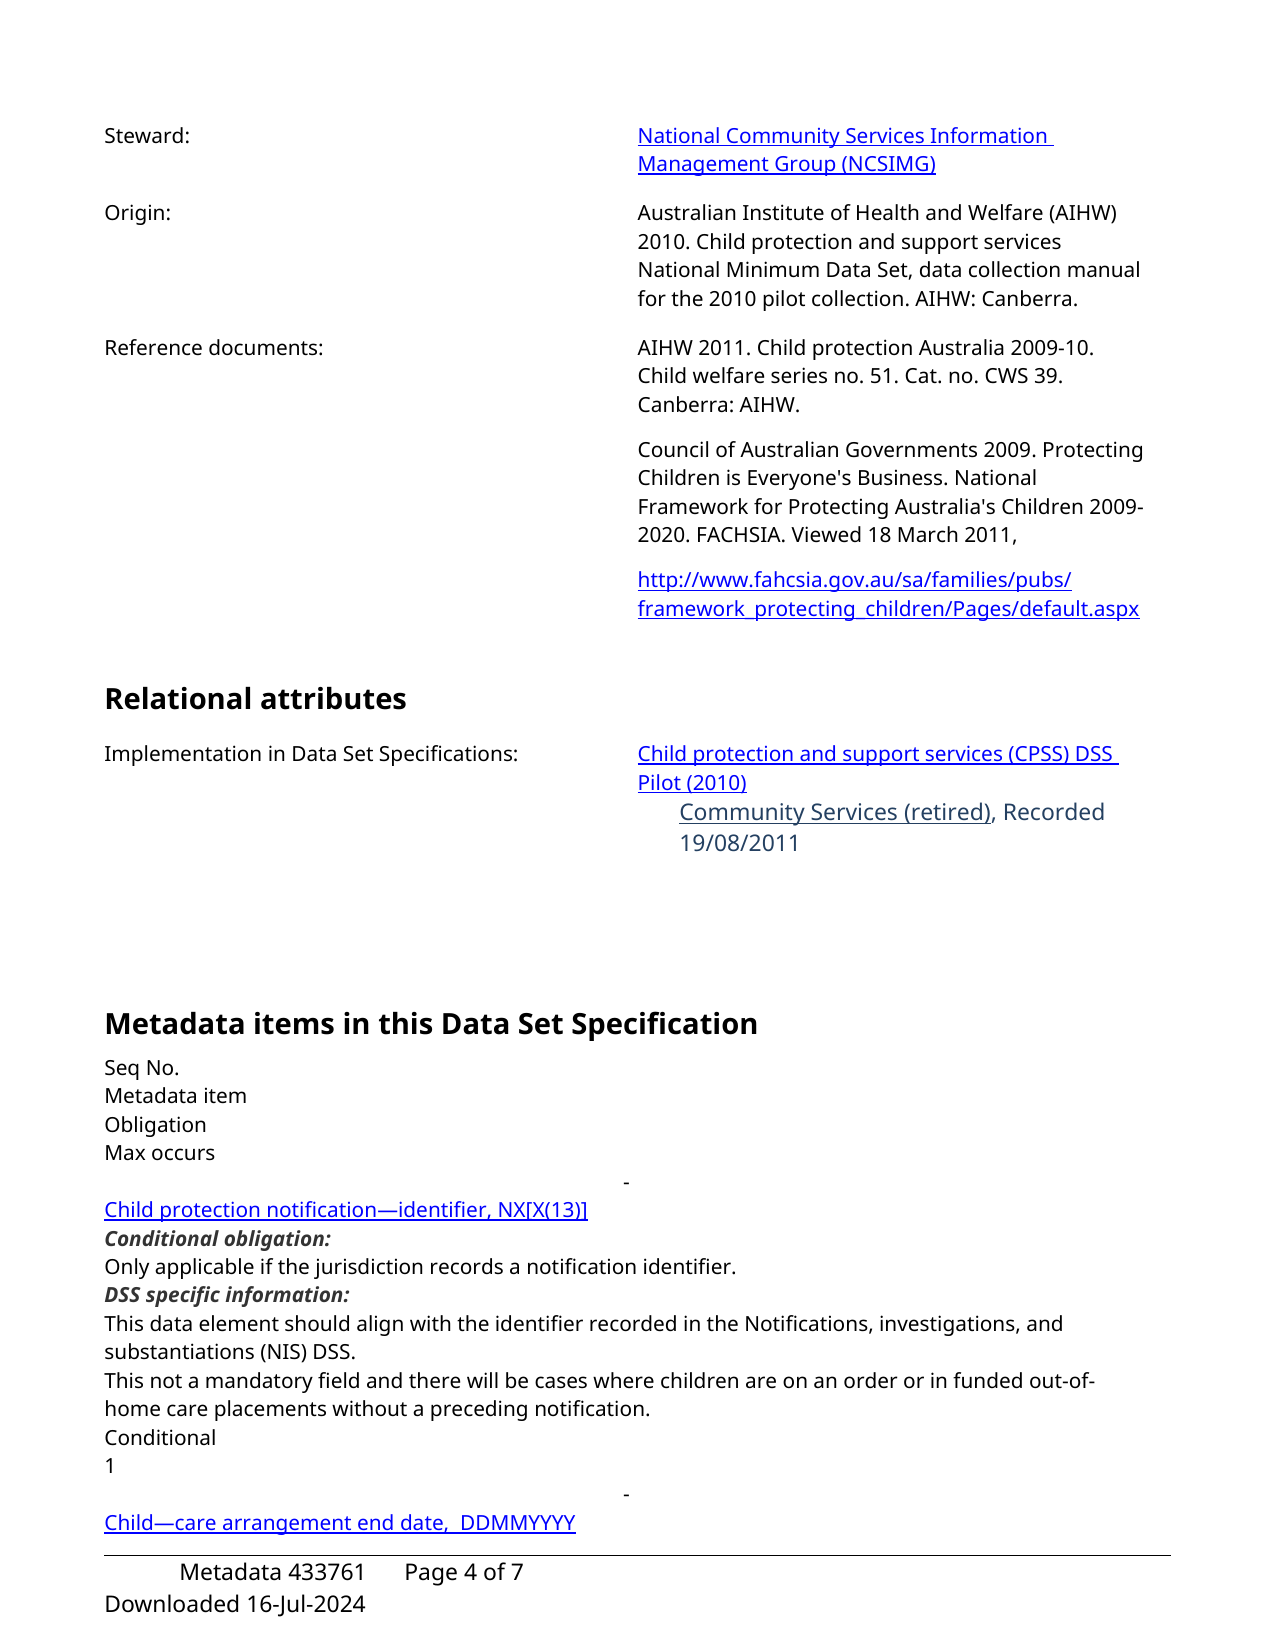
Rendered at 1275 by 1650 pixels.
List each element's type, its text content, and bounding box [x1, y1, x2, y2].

table_cell Origin: [93, 188, 626, 323]
table_cell Reference documents: [93, 323, 626, 633]
table_cell Child protection and support services (CPSS) DSS Pilot (2010) Community Services (retired), Recorded 19/08/2011 [626, 729, 1159, 926]
table_cell AIHW 2011. Child protection Australia 2009-10. Child welfare series no. 51. Cat. no. CWS 39. Canberra: AIHW. Council of Australian Governments 2009. Protecting Children is Everyone's Business. National Framework for Protecting Australia's Children 2009-2020. FACHSIA. Viewed 18 March 2011, http://www.fahcsia.gov.au/sa/families/pubs/ framework_protecting_children/Pages/default.aspx [626, 323, 1159, 633]
table_cell Australian Institute of Health and Welfare (AIHW) 2010. Child protection and support services National Minimum Data Set, data collection manual for the 2010 pilot collection. AIHW: Canberra. [626, 188, 1159, 323]
table_header Metadata items in this Data Set Specification [93, 957, 1159, 1053]
table_cell Relational attributes [93, 633, 1159, 729]
table_cell [93, 1053, 1159, 1536]
table_cell Steward: [93, 110, 626, 188]
table_cell National Community Services Information Management Group (NCSIMG) [626, 110, 1159, 188]
table_cell Implementation in Data Set Specifications: [93, 729, 626, 926]
